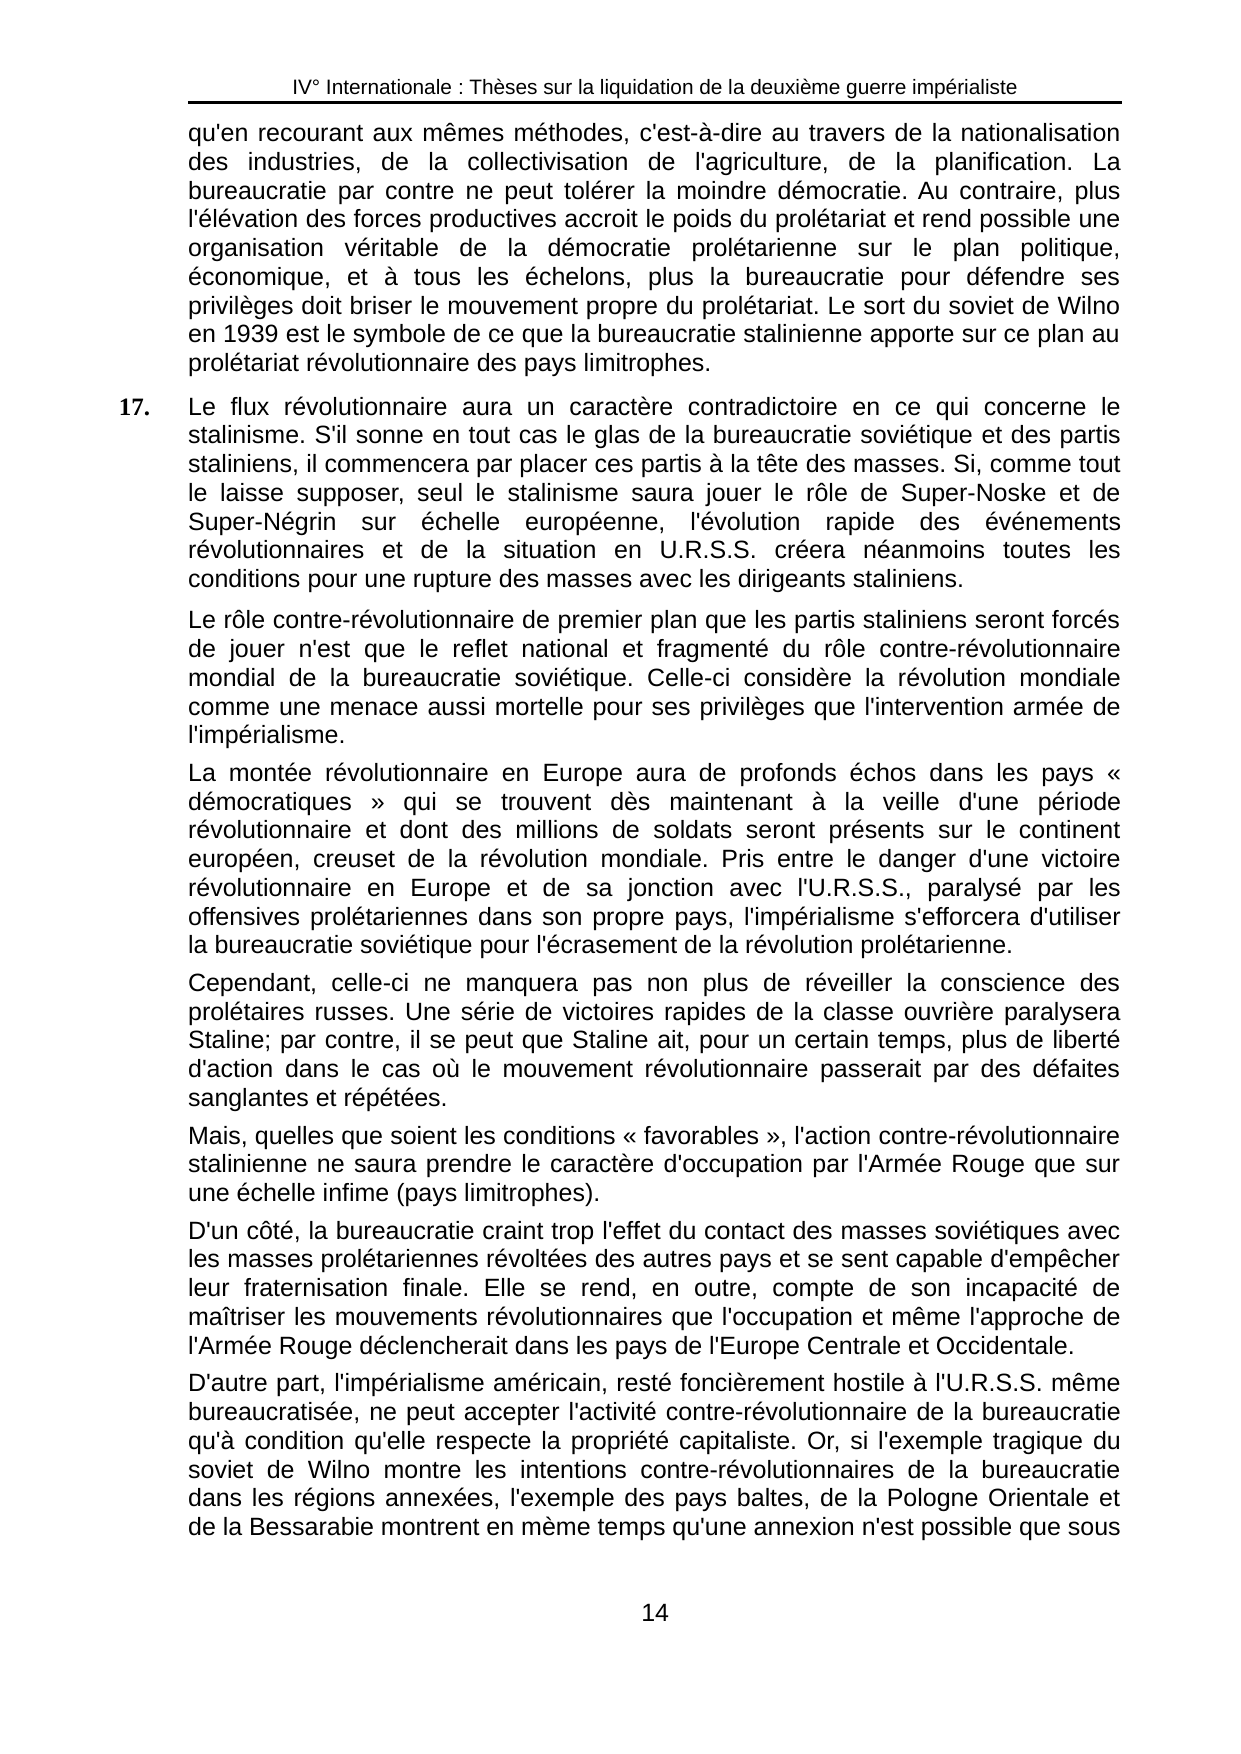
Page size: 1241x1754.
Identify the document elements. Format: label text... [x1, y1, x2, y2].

text La montée révolutionnaire en Europe aura de profonds échos dans les pays « démocratiques » qui se trouvent dès maintenant à la veille d'une période révolutionnaire et dont des millions de soldats seront présents sur le continent européen, creuset de la révolution mondiale. Pris entre le danger d'une victoire révolutionnaire en Europe et de sa jonction avec l'U.R.S.S., paralysé par les offensives prolétariennes dans son propre pays, l'impérialisme s'efforcera d'utiliser la bureaucratie soviétique pour l'écrasement de la révolution prolétarienne. [188, 758, 1122, 959]
text Cependant, celle-ci ne manquera pas non plus de réveiller la conscience des prolétaires russes. Une série de victoires rapides de la classe ouvrière paralysera Staline; par contre, il se peut que Staline ait, pour un certain temps, plus de liberté d'action dans le cas où le mouvement révolutionnaire passerait par des défaites sanglantes et répétées. [188, 968, 1122, 1112]
subtitle Le flux révolutionnaire aura un caractère contradictoire en ce qui concerne le stalinisme. S'il sonne en tout cas le glas de la bureaucratie soviétique et des partis staliniens, il commencera par placer ces partis à la tête des masses. Si, comme tout le laisse supposer, seul le stalinisme saura jouer le rôle de Super-Noske et de Super-Négrin sur échelle européenne, l'évolution rapide des événements révolutionnaires et de la situation en U.R.S.S. créera néanmoins toutes les conditions pour une rupture des masses avec les dirigeants staliniens. [119, 391, 1122, 593]
text Le rôle contre-révolutionnaire de premier plan que les partis staliniens seront forcés de jouer n'est que le reflet national et fragmenté du rôle contre-révolutionnaire mondial de la bureaucratie soviétique. Celle-ci considère la révolution mondiale comme une menace aussi mortelle pour ses privilèges que l'intervention armée de l'impérialisme. [188, 605, 1122, 749]
text Mais, quelles que soient les conditions « favorables », l'action contre-révolutionnaire stalinienne ne saura prendre le caractère d'occupation par l'Armée Rouge que sur une échelle infime (pays limitrophes). [188, 1121, 1122, 1207]
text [188, 118, 1122, 377]
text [188, 1368, 1122, 1541]
text D'un côté, la bureaucratie craint trop l'effet du contact des masses soviétiques avec les masses prolétariennes révoltées des autres pays et se sent capable d'empêcher leur fraternisation finale. Elle se rend, en outre, compte de son incapacité de maîtriser les mouvements révolutionnaires que l'occupation et même l'approche de l'Armée Rouge déclencherait dans les pays de l'Europe Centrale et Occidentale. [188, 1216, 1122, 1359]
